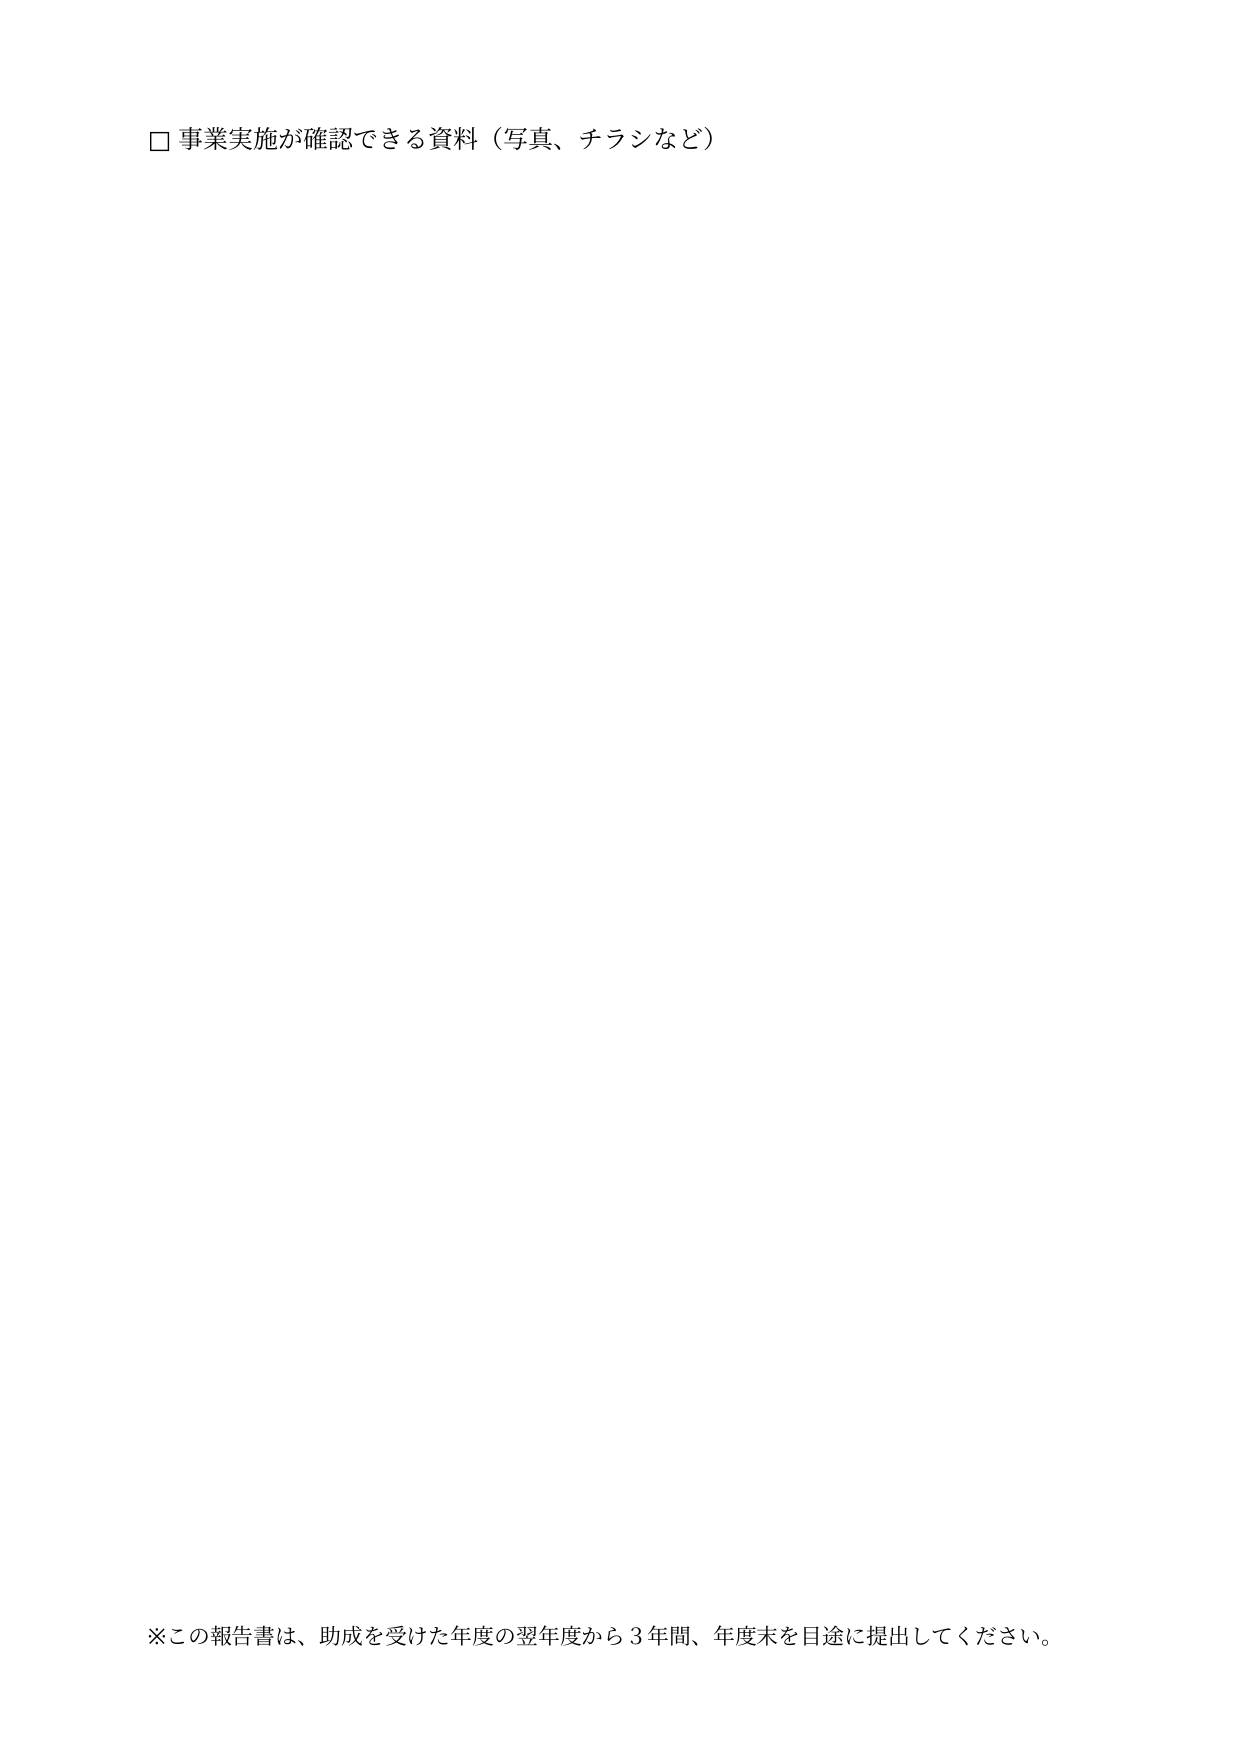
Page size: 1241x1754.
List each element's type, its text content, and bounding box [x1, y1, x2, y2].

text □ 事業実施が確認できる資料（写真、チラシなど） [148, 118, 1022, 156]
